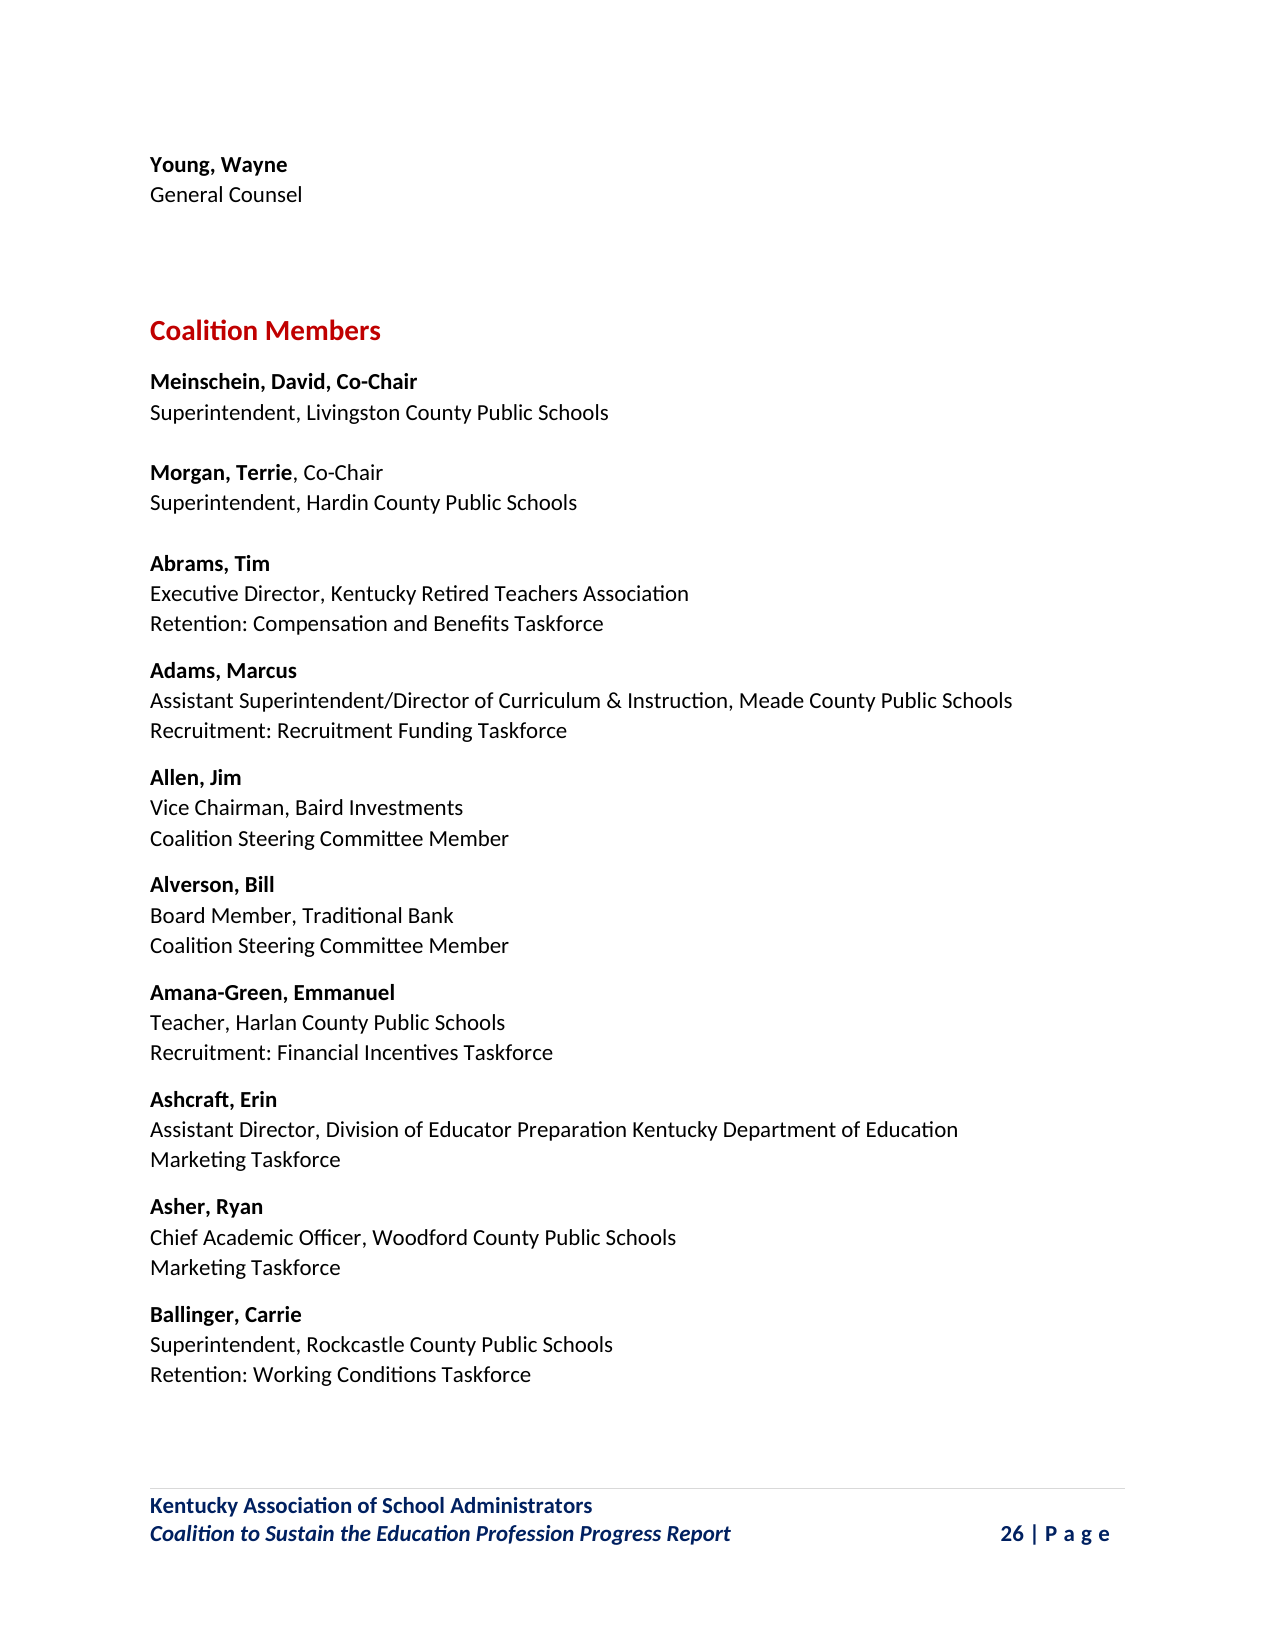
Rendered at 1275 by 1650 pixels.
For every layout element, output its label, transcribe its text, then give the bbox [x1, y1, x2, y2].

text Meinschein, David, Co-Chair Superintendent, Livingston County Public Schools Morgan, Terrie, Co-Chair Superintendent, Hardin County Public Schools Abrams, Tim Executive Director, Kentucky Retired Teachers Association Retention: Compensation and Benefits Taskforce [150, 367, 1125, 637]
text Amana-Green, Emmanuel Teacher, Harlan County Public Schools Recruitment: Financial Incentives Taskforce [150, 978, 1125, 1066]
text Asher, Ryan Chief Academic Officer, Woodford County Public Schools Marketing Taskforce [150, 1192, 1125, 1281]
text Ballinger, Carrie Superintendent, Rockcastle County Public Schools Retention: Working Conditions Taskforce [150, 1300, 1125, 1388]
text Coalition Members [150, 274, 1125, 348]
text Young, Wayne General Counsel [150, 150, 1125, 208]
text Alverson, Bill Board Member, Traditional Bank Coalition Steering Committee Member [150, 871, 1125, 959]
text Ashcraft, Erin Assistant Director, Division of Educator Preparation Kentucky Department of Education Marketing Taskforce [150, 1085, 1125, 1174]
text Allen, Jim Vice Chairman, Baird Investments Coalition Steering Committee Member [150, 763, 1125, 852]
text Adams, Marcus Assistant Superintendent/Director of Curriculum & Instruction, Meade County Public Schools Recruitment: Recruitment Funding Taskforce [150, 656, 1125, 744]
